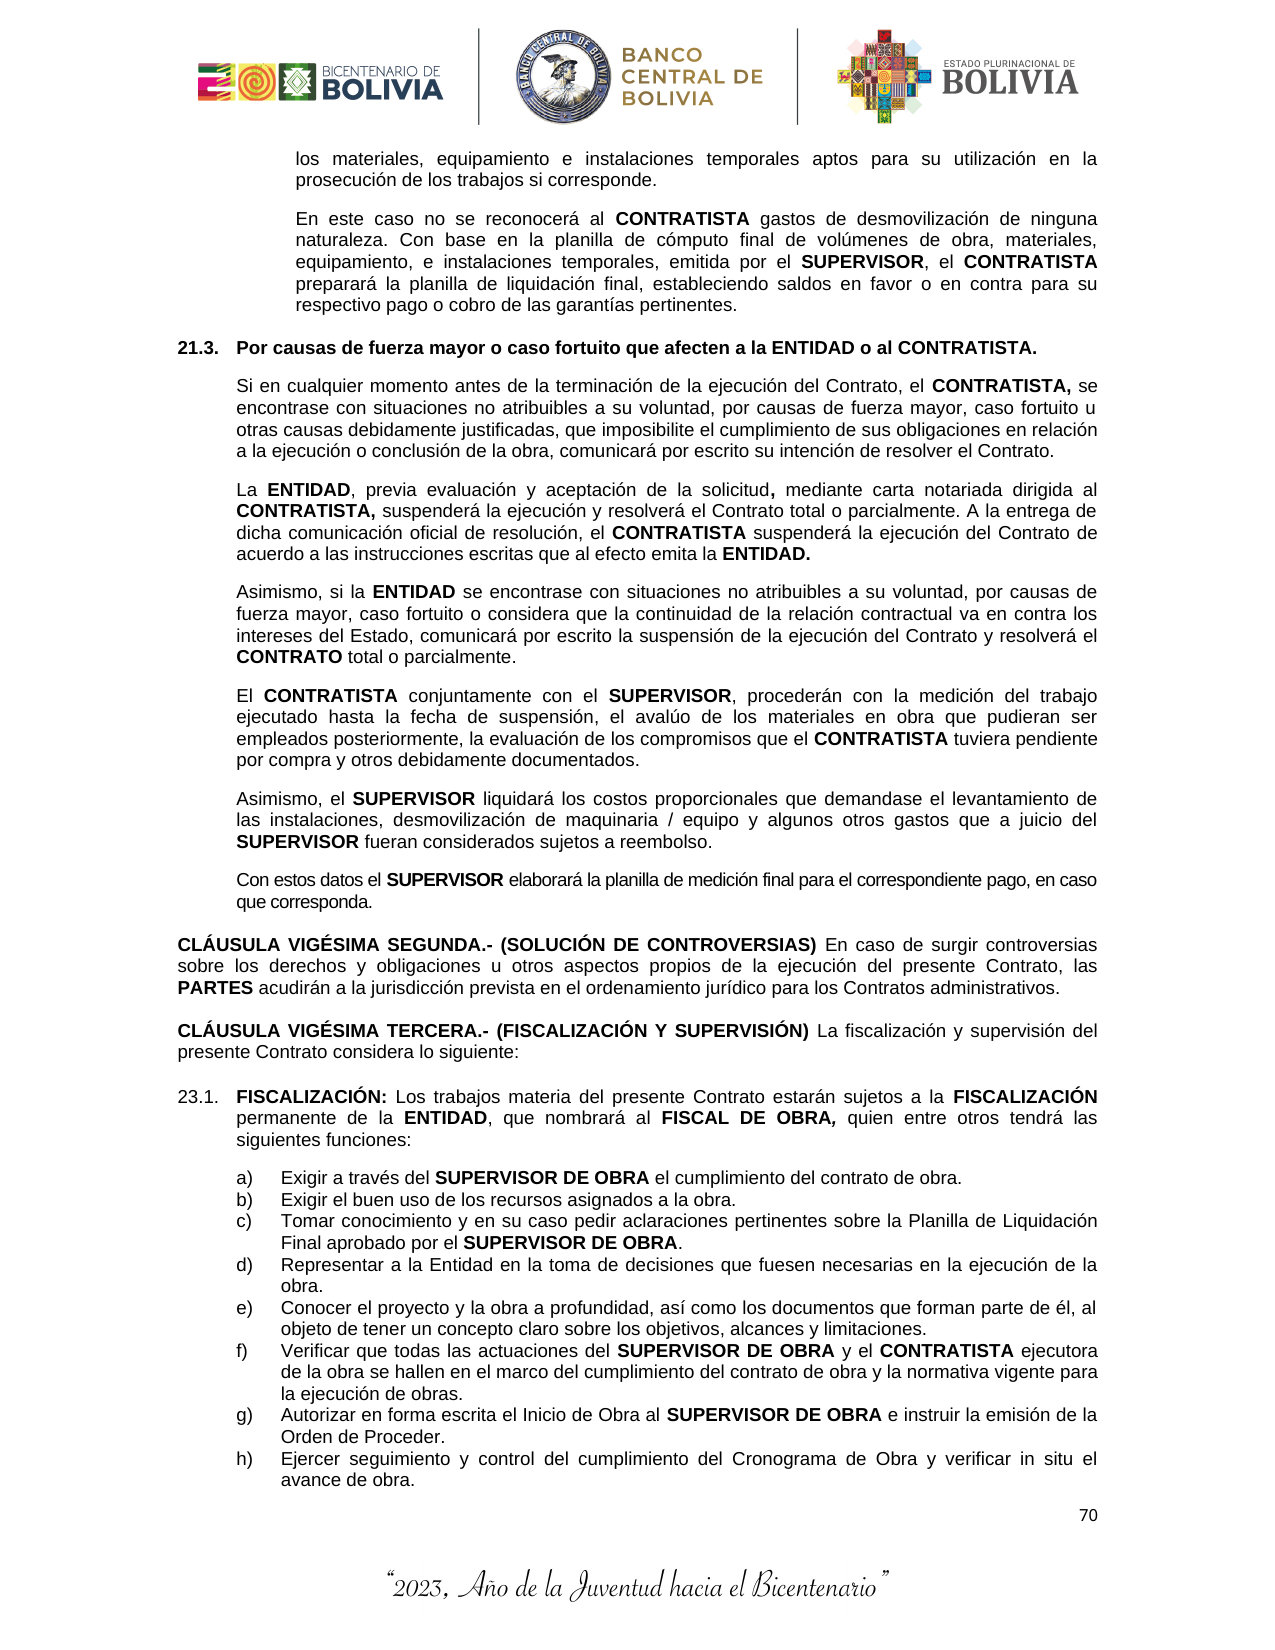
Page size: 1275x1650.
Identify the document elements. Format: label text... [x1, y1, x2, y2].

list Autorizar en forma escrita el Inicio de Obra al SUPERVISOR DE OBRA e instruir la emisión de la Orden de Proceder. [236, 1404, 1098, 1447]
text CLÁUSULA VIGÉSIMA TERCERA.- (FISCALIZACIÓN Y SUPERVISIÓN) La fiscalización y supervisión del presente Contrato considera lo siguiente: [177, 1020, 1098, 1063]
list Representar a la Entidad en la toma de decisiones que fuesen necesarias en la ejecución de la obra. [236, 1253, 1098, 1296]
list Exigir el buen uso de los recursos asignados a la obra. [236, 1189, 1098, 1210]
text Asimismo, el SUPERVISOR liquidará los costos proporcionales que demandase el levantamiento de las instalaciones, desmovilización de maquinaria / equipo y algunos otros gastos que a juicio del SUPERVISOR fueran considerados sujetos a reembolso. [236, 787, 1098, 852]
text En este caso no se reconocerá al CONTRATISTA gastos de desmovilización de ninguna naturaleza. Con base en la planilla de cómputo final de volúmenes de obra, materiales, equipamiento, e instalaciones temporales, emitida por el SUPERVISOR, el CONTRATISTA preparará la planilla de liquidación final, estableciendo saldos en favor o en contra para su respectivo pago o cobro de las garantías pertinentes. [295, 208, 1098, 315]
list FISCALIZACIÓN: Los trabajos materia del presente Contrato estarán sujetos a la FISCALIZACIÓN permanente de la ENTIDAD, que nombrará al FISCAL DE OBRA, quien entre otros tendrá las siguientes funciones: [177, 1086, 1098, 1150]
list Verificar que todas las actuaciones del SUPERVISOR DE OBRA y el CONTRATISTA ejecutora de la obra se hallen en el marco del cumplimiento del contrato de obra y la normativa vigente para la ejecución de obras. [236, 1339, 1098, 1404]
picture [0, 1557, 1272, 1620]
list Conocer el proyecto y la obra a profundidad, así como los documentos que forman parte de él, al objeto de tener un concepto claro sobre los objetivos, alcances y limitaciones. [236, 1296, 1098, 1339]
list Ejercer seguimiento y control del cumplimiento del Cronograma de Obra y verificar in situ el avance de obra. [236, 1447, 1098, 1491]
text Asimismo, si la ENTIDAD se encontrase con situaciones no atribuibles a su voluntad, por causas de fuerza mayor, caso fortuito o considera que la continuidad de la relación contractual va en contra los intereses del Estado, comunicará por escrito la suspensión de la ejecución del Contrato y resolverá el CONTRATO total o parcialmente. [236, 581, 1098, 668]
text La ENTIDAD, previa evaluación y aceptación de la solicitud, mediante carta notariada dirigida al CONTRATISTA, suspenderá la ejecución y resolverá el Contrato total o parcialmente. A la entrega de dicha comunicación oficial de resolución, el CONTRATISTA suspenderá la ejecución del Contrato de acuerdo a las instrucciones escritas que al efecto emita la ENTIDAD. [236, 478, 1098, 564]
text Si en cualquier momento antes de la terminación de la ejecución del Contrato, el CONTRATISTA, se encontrase con situaciones no atribuibles a su voluntad, por causas de fuerza mayor, caso fortuito u otras causas debidamente justificadas, que imposibilite el cumplimiento de sus obligaciones en relación a la ejecución o conclusión de la obra, comunicará por escrito su intención de resolver el Contrato. [236, 375, 1098, 462]
text El CONTRATISTA conjuntamente con el SUPERVISOR, procederán con la medición del trabajo ejecutado hasta la fecha de suspensión, el avalúo de los materiales en obra que pudieran ser empleados posteriormente, la evaluación de los compromisos que el CONTRATISTA tuviera pendiente por compra y otros debidamente documentados. [236, 684, 1098, 771]
list Tomar conocimiento y en su caso pedir aclaraciones pertinentes sobre la Planilla de Liquidación Final aprobado por el SUPERVISOR DE OBRA. [236, 1210, 1098, 1253]
text Con estos datos el SUPERVISOR elaborará la planilla de medición final para el correspondiente pago, en caso que corresponda. [236, 869, 1098, 912]
text CLÁUSULA VIGÉSIMA SEGUNDA.- (SOLUCIÓN DE CONTROVERSIAS) En caso de surgir controversias sobre los derechos y obligaciones u otros aspectos propios de la ejecución del presente Contrato, las PARTES acudirán a la jurisdicción prevista en el ordenamiento jurídico para los Contratos administrativos. [177, 933, 1098, 998]
list Por causas de fuerza mayor o caso fortuito que afecten a la ENTIDAD o al CONTRATISTA. [177, 337, 1098, 358]
picture [0, 0, 1275, 128]
list Exigir a través del SUPERVISOR DE OBRA el cumplimiento del contrato de obra. [236, 1167, 1098, 1189]
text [295, 148, 1098, 191]
